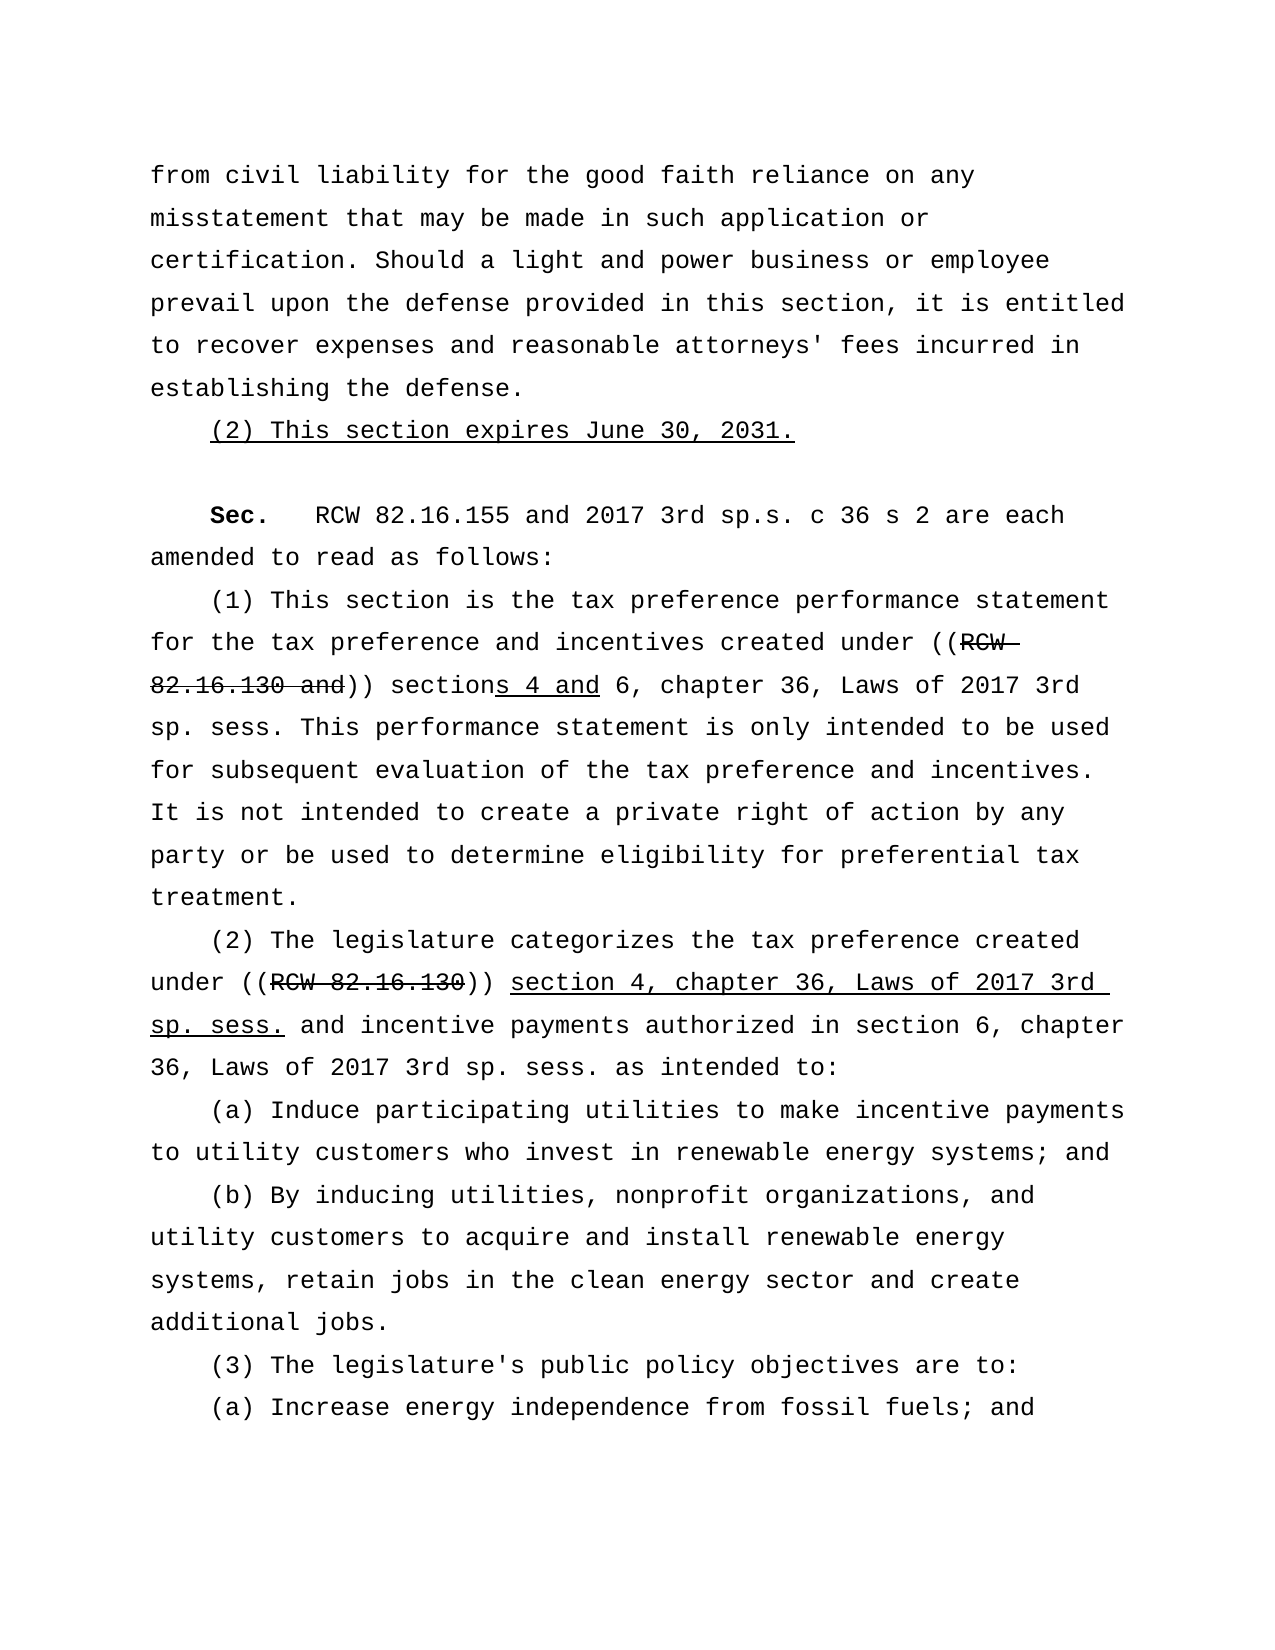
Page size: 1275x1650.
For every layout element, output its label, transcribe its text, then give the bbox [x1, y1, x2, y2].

text (3) The legislature's public policy objectives are to: [150, 1339, 1125, 1382]
text (a) Increase energy independence from fossil fuels; and [150, 1382, 1125, 1424]
text (2) This section expires June 30, 2031. [150, 405, 1125, 447]
text (a) Induce participating utilities to make incentive payments to utility customers who invest in renewable energy systems; and [150, 1084, 1125, 1169]
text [150, 150, 1125, 405]
text Sec. RCW 82.16.155 and 2017 3rd sp.s. c 36 s 2 are each amended to read as follows: [150, 489, 1125, 574]
text (1) This section is the tax preference performance statement for the tax preference and incentives created under ((RCW 82.16.130 and)) sections 4 and 6, chapter 36, Laws of 2017 3rd sp. sess. This performance statement is only intended to be used for subsequent evaluation of the tax preference and incentives. It is not intended to create a private right of action by any party or be used to determine eligibility for preferential tax treatment. [150, 574, 1125, 914]
text (b) By inducing utilities, nonprofit organizations, and utility customers to acquire and install renewable energy systems, retain jobs in the clean energy sector and create additional jobs. [150, 1169, 1125, 1339]
text (2) The legislature categorizes the tax preference created under ((RCW 82.16.130)) section 4, chapter 36, Laws of 2017 3rd sp. sess. and incentive payments authorized in section 6, chapter 36, Laws of 2017 3rd sp. sess. as intended to: [150, 914, 1125, 1084]
